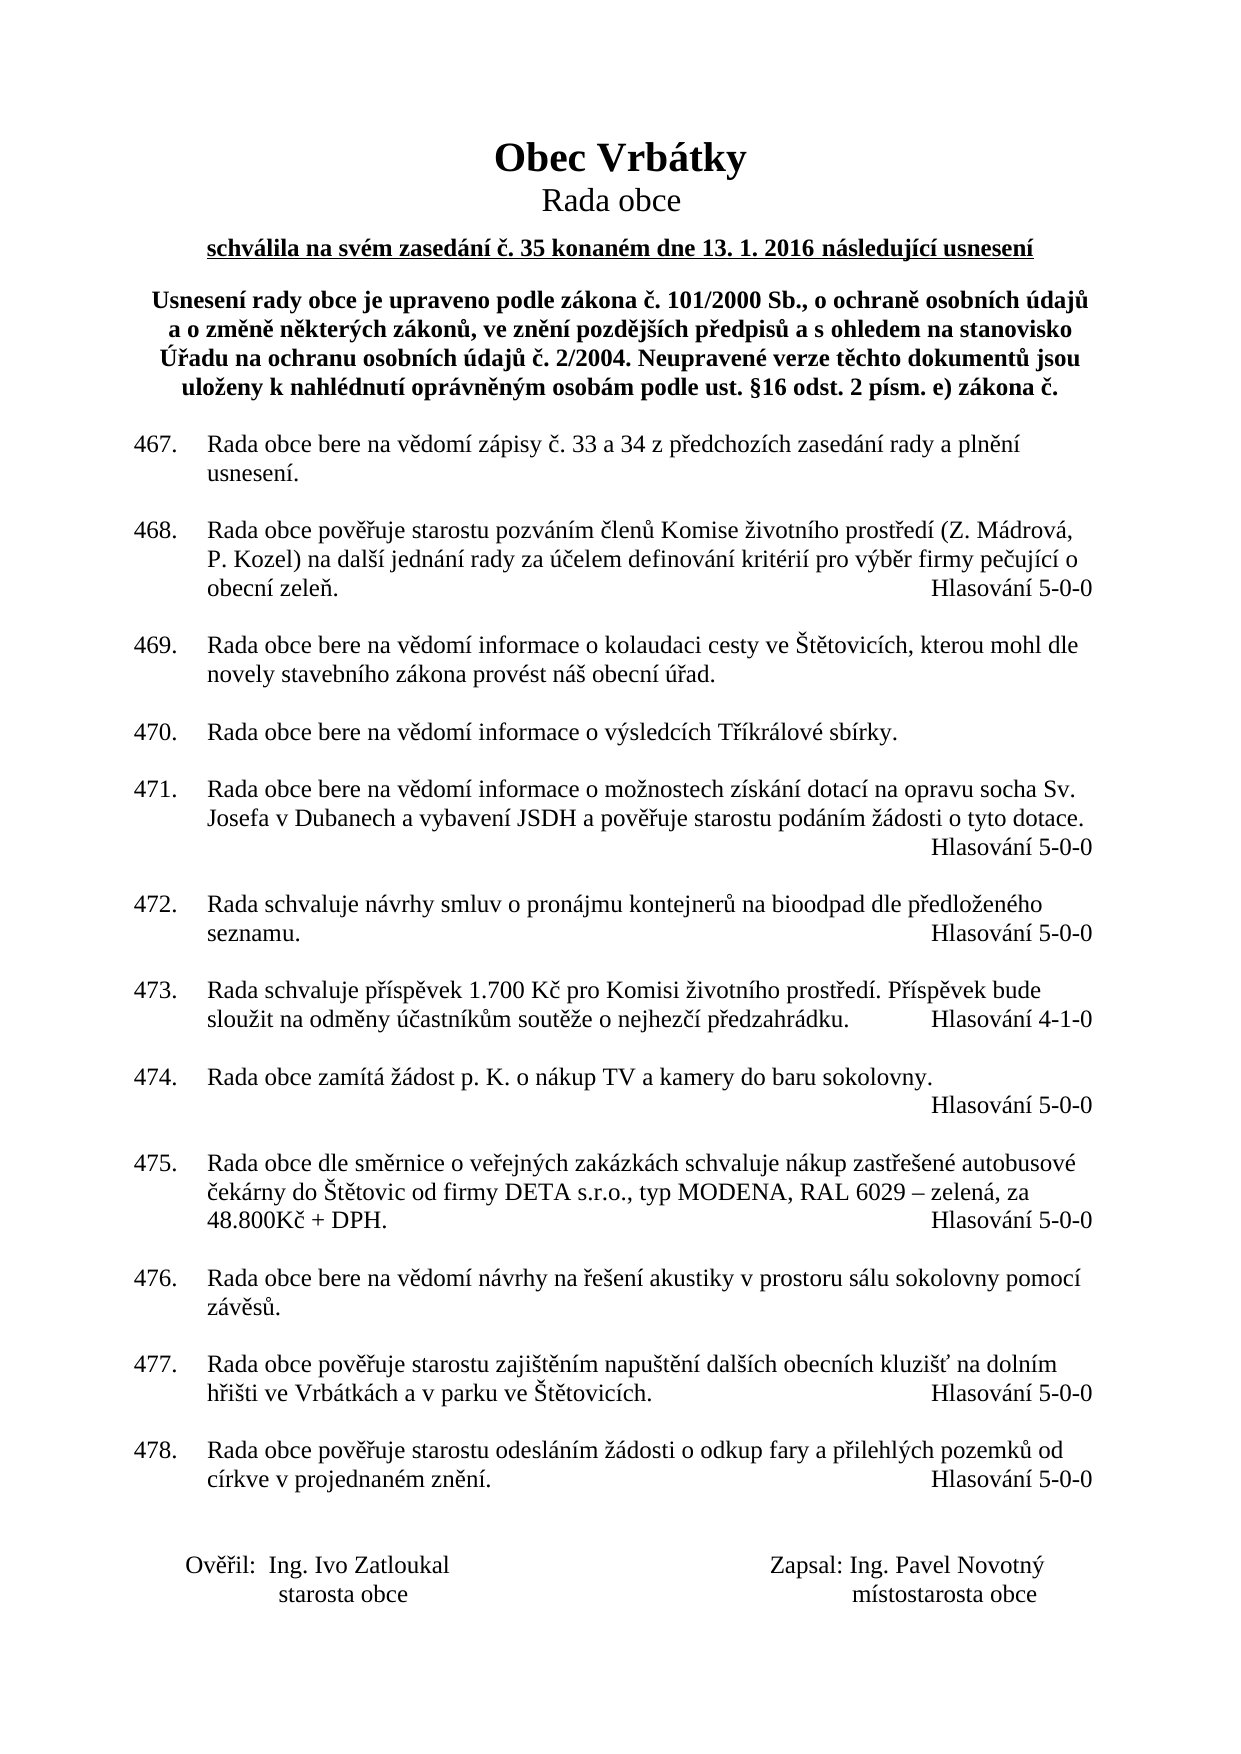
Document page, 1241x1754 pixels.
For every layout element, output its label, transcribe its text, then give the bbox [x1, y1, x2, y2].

list Rada schvaluje návrhy smluv o pronájmu kontejnerů na bioodpad dle předloženého seznamu. Hlasování 5-0-0 [177, 889, 1093, 947]
list Rada obce bere na vědomí informace o výsledcích Tříkrálové sbírky. [177, 717, 1093, 746]
list Rada obce bere na vědomí návrhy na řešení akustiky v prostoru sálu sokolovny pomocí závěsů. [177, 1263, 1093, 1321]
list Rada schvaluje příspěvek 1.700 Kč pro Komisi životního prostředí. Příspěvek bude sloužit na odměny účastníkům soutěže o nejhezčí předzahrádku. Hlasování 4-1-0 [177, 976, 1093, 1033]
list Rada obce bere na vědomí zápisy č. 33 a 34 z předchozích zasedání rady a plnění usnesení. [177, 429, 1093, 487]
list Rada obce bere na vědomí informace o kolaudaci cesty ve Štětovicích, kterou mohl dle novely stavebního zákona provést náš obecní úřad. [177, 631, 1093, 688]
list Rada obce zamítá žádost p. K. o nákup TV a kamery do baru sokolovny. Hlasování 5-0-0 [177, 1062, 1093, 1119]
list Rada obce pověřuje starostu pozváním členů Komise životního prostředí (Z. Mádrová, P. Kozel) na další jednání rady za účelem definování kritérií pro výběr firmy pečující o obecní zeleň. Hlasování 5-0-0 [177, 516, 1093, 602]
text Rada obce [443, 180, 1092, 218]
list Rada obce pověřuje starostu zajištěním napuštění dalších obecních kluzišť na dolním hřišti ve Vrbátkách a v parku ve Štětovicích. Hlasování 5-0-0 [177, 1349, 1093, 1407]
text starosta obce místostarosta obce [148, 1579, 1093, 1608]
list Rada obce dle směrnice o veřejných zakázkách schvaluje nákup zastřešené autobusové čekárny do Štětovic od firmy DETA s.r.o., typ MODENA, RAL 6029 – zelená, za 48.800Kč + DPH. Hlasování 5-0-0 [177, 1148, 1093, 1234]
list Rada obce bere na vědomí informace o možnostech získání dotací na opravu socha Sv. Josefa v Dubanech a vybavení JSDH a pověřuje starostu podáním žádosti o tyto dotace. Hlasování 5-0-0 [177, 774, 1093, 861]
text schválila na svém zasedání č. 35 konaném dne 13. 1. 2016 následující usnesení [148, 233, 1092, 262]
text Usnesení rady obce je upraveno podle zákona č. 101/2000 Sb., o ochraně osobních údajů a o změně některých zákonů, ve znění pozdějších předpisů a s ohledem na stanovisko Úřadu na ochranu osobních údajů č. 2/2004. Neupravené verze těchto dokumentů jsou uloženy k nahlédnutí oprávněným osobám podle ust. §16 odst. 2 písm. e) zákona č. [148, 286, 1092, 401]
text Ověřil: Ing. Ivo Zatloukal Zapsal: Ing. Pavel Novotný [148, 1551, 1092, 1579]
list Rada obce pověřuje starostu odesláním žádosti o odkup fary a přilehlých pozemků od církve v projednaném znění. Hlasování 5-0-0 [177, 1436, 1093, 1493]
